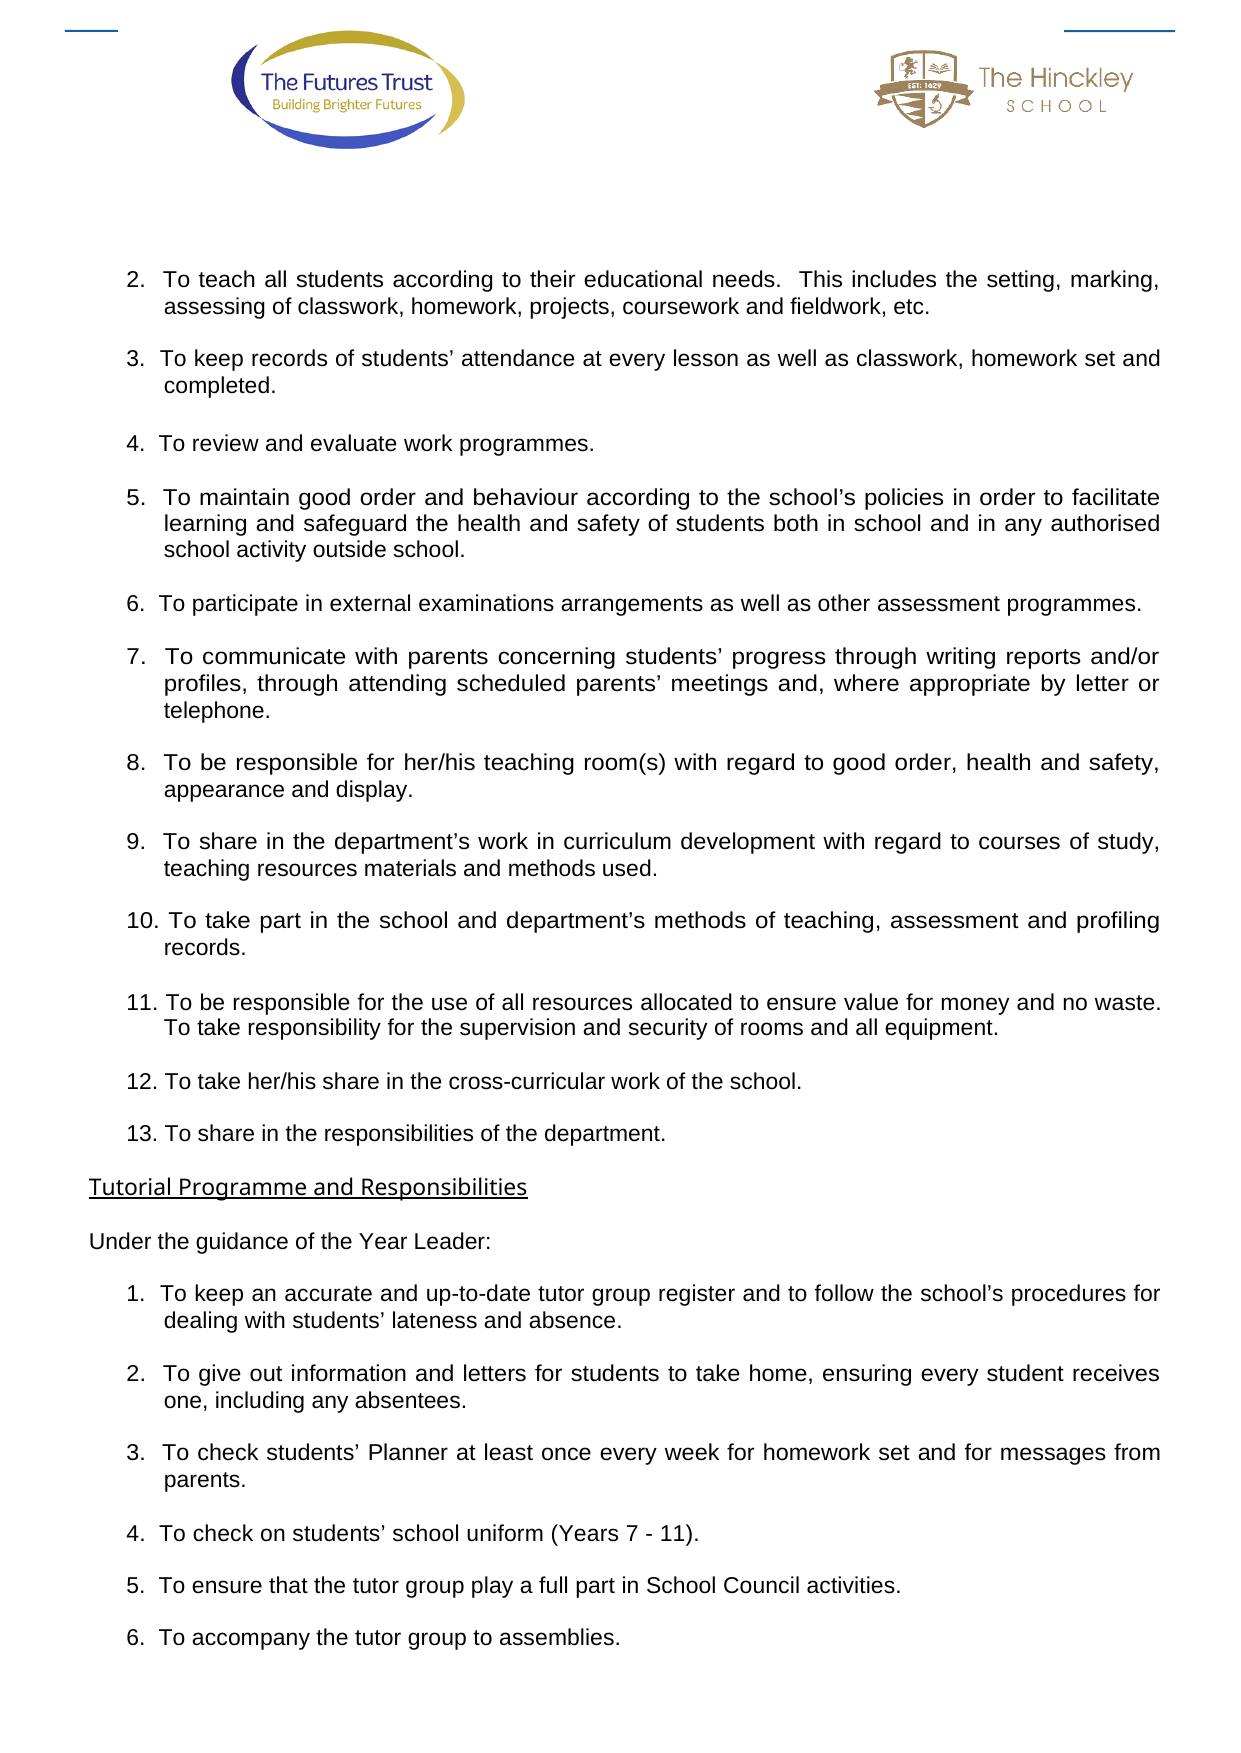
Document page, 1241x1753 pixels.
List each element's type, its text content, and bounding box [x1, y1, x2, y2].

text 11. To be responsible for the use of all resources allocated to ensure value for money and no waste. To take responsibility for the supervision and security of rooms and all equipment. [126, 990, 1171, 1040]
text 5. To ensure that the tutor group play a full part in School Council activities. [126, 1572, 1240, 1599]
text 6. To accompany the tutor group to assemblies. [126, 1624, 1240, 1651]
text 10. To take part in the school and department’s methods of teaching, assessment and profiling records. [126, 907, 1170, 961]
text Tutorial Programme and Responsibilities [89, 1174, 1240, 1201]
text 12. To take her/his share in the cross-curricular work of the school. [126, 1068, 1240, 1094]
text 7. To communicate with parents concerning students’ progress through writing reports and/or profiles, through attending scheduled parents’ meetings and, where appropriate by letter or telephone. [126, 642, 1170, 724]
text 13. To share in the responsibilities of the department. [126, 1120, 1240, 1147]
text 6. To participate in external examinations arrangements as well as other assessment programmes. [126, 591, 1240, 617]
text 8. To be responsible for her/his teaching room(s) with regard to good order, health and safety, appearance and display. [126, 749, 1170, 803]
text 4. To review and evaluate work programmes. [126, 430, 1240, 457]
text 1. To keep an accurate and up-to-date tutor group register and to follow the school’s procedures for dealing with students’ lateness and absence. [126, 1280, 1171, 1334]
picture [227, 28, 465, 152]
text 9. To share in the department’s work in curriculum development with regard to courses of study, teaching resources materials and methods used. [126, 828, 1171, 882]
text 3. To keep records of students’ attendance at every lesson as well as classwork, homework set and completed. [126, 345, 1171, 399]
text 3. To check students’ Planner at least once every week for homework set and for messages from parents. [126, 1438, 1170, 1493]
text Under the guidance of the Year Leader: [89, 1228, 1240, 1255]
text 5. To maintain good order and behaviour according to the school’s policies in order to facilitate learning and safeguard the health and safety of students both in school and in any authorised school activity outside school. [126, 485, 1171, 563]
text 2. To teach all students according to their educational needs. This includes the setting, marking, assessing of classwork, homework, projects, coursework and fieldwork, etc. [126, 266, 1170, 320]
text 2. To give out information and letters for students to take home, ensuring every student receives one, including any absentees. [126, 1359, 1171, 1413]
picture [873, 36, 1134, 138]
text 4. To check on students’ school uniform (Years 7 - 11). [126, 1520, 1240, 1547]
